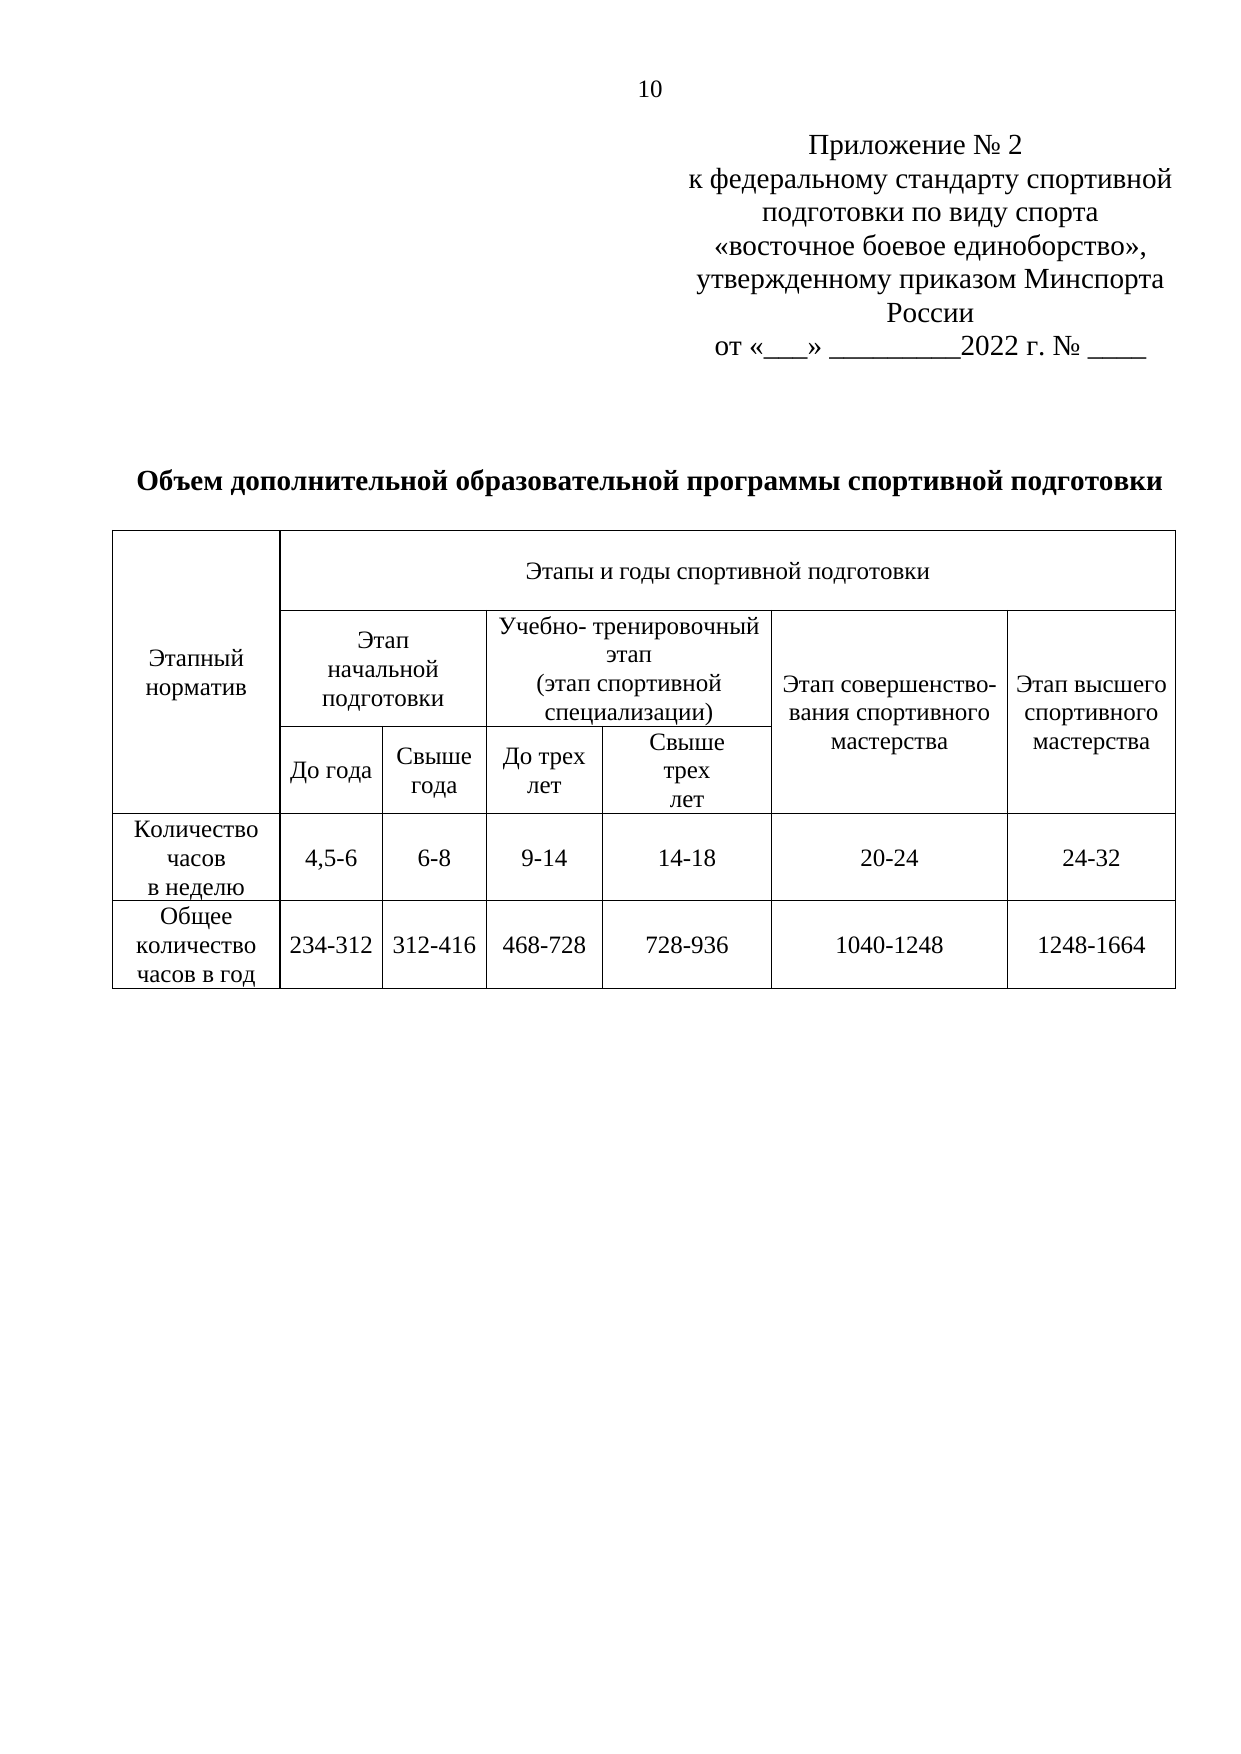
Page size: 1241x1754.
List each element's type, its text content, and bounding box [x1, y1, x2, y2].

table_cell Свыше трех лет [603, 727, 771, 813]
table_cell 9-14 [487, 814, 602, 900]
table_header Этапный норматив [113, 531, 279, 813]
table_cell 468-728 [487, 901, 602, 988]
table_cell До года [281, 727, 382, 813]
table_cell 1040-1248 [772, 901, 1007, 988]
table_cell Количество часов в неделю [113, 814, 279, 900]
text к федеральному стандарту спортивной подготовки по виду спорта [679, 161, 1181, 228]
table_cell 4,5-6 [281, 814, 382, 900]
table_header Этапы и годы спортивной подготовки [281, 531, 1175, 610]
text Объем дополнительной образовательной программы спортивной подготовки [118, 463, 1181, 496]
table_cell Учебно- тренировочный этап (этап спортивной специализации) [487, 611, 771, 726]
table_cell 312-416 [383, 901, 486, 988]
table_cell 14-18 [603, 814, 771, 900]
table_cell 728-936 [603, 901, 771, 988]
table_cell 24-32 [1008, 814, 1175, 900]
table_cell Общее количество часов в год [113, 901, 279, 988]
table_cell Этап совершенство-вания спортивного мастерства [772, 611, 1007, 813]
table_cell 234-312 [281, 901, 382, 988]
text «восточное боевое единоборство», утвержденному приказом Минспорта России [679, 228, 1181, 328]
table_cell Свыше года [383, 727, 486, 813]
table_cell До трех лет [487, 727, 602, 813]
text от «___» _________2022 г. № ____ [679, 328, 1181, 362]
table_cell 6-8 [383, 814, 486, 900]
table_cell Этап высшего спортивного мастерства [1008, 611, 1175, 813]
table_cell Этап начальной подготовки [281, 611, 486, 726]
table_cell 20-24 [772, 814, 1007, 900]
text Приложение № 2 [650, 127, 1181, 161]
table_cell 1248-1664 [1008, 901, 1175, 988]
